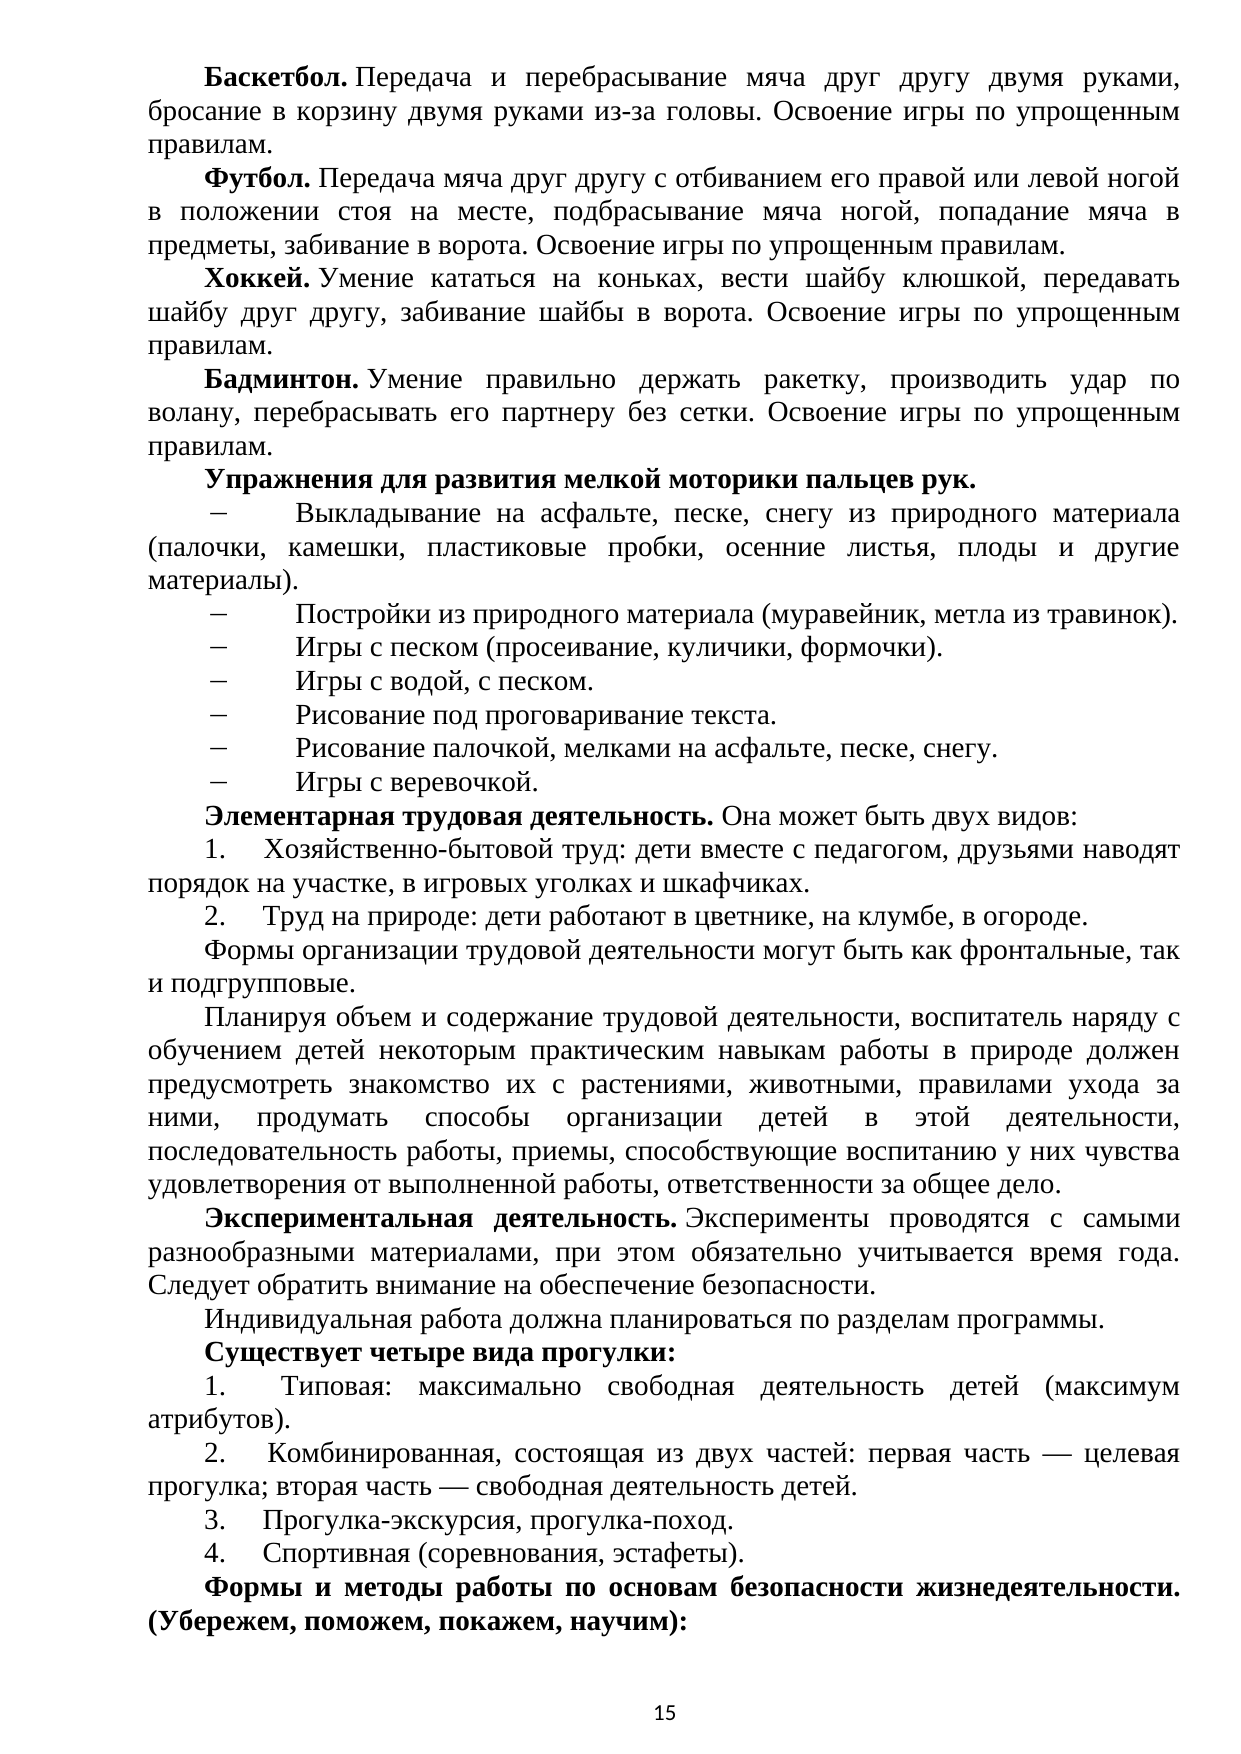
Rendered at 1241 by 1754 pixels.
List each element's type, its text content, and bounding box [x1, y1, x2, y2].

list Постройки из природного материала (муравейник, метла из травинок). [148, 596, 1181, 629]
text Бадминтон. Умение правильно держать ракетку, производить удар по волану, перебрасывать его партнеру без сетки. Освоение игры по упрощенным правилам. [148, 361, 1181, 462]
list Выкладывание на асфальте, песке, снегу из природного материала (палочки, камешки, пластиковые пробки, осенние листья, плоды и другие материалы). [148, 495, 1181, 596]
text Баскетбол. Передача и перебрасывание мяча друг другу двумя руками, бросание в корзину двумя руками из-за головы. Освоение игры по упрощенным правилам. [148, 59, 1181, 160]
list Игры с водой, с песком. [148, 663, 1181, 697]
text Формы организации трудовой деятельности могут быть как фронтальные, так и подгрупповые. [148, 932, 1181, 999]
list Игры с веревочкой. [148, 764, 1181, 798]
list Игры с песком (просеивание, куличики, формочки). [148, 629, 1181, 663]
text Футбол. Передача мяча друг другу с отбиванием его правой или левой ногой в положении стоя на месте, подбрасывание мяча ногой, попадание мяча в предметы, забивание в ворота. Освоение игры по упрощенным правилам. [148, 160, 1181, 260]
text Элементарная трудовая деятельность. Она может быть двух видов: [148, 798, 1181, 831]
text 1. Хозяйственно-бытовой труд: дети вместе с педагогом, друзьями наводят порядок на участке, в игровых уголках и шкафчиках. [148, 831, 1181, 898]
text 2. Труд на природе: дети работают в цветнике, на клумбе, в огороде. [148, 898, 1181, 932]
list Рисование под проговаривание текста. [148, 697, 1181, 730]
text Индивидуальная работа должна планироваться по разделам программы. [148, 1301, 1181, 1334]
text Хоккей. Умение кататься на коньках, вести шайбу клюшкой, передавать шайбу друг другу, забивание шайбы в ворота. Освоение игры по упрощенным правилам. [148, 260, 1181, 361]
text 3. Прогулка-экскурсия, прогулка-поход. [148, 1502, 1181, 1536]
text Формы и методы работы по основам безопасности жизнедеятельности. (Убережем, поможем, покажем, научим): [148, 1569, 1181, 1636]
text Экспериментальная деятельность. Эксперименты проводятся с самыми разнообразными материалами, при этом обязательно учитывается время года. Следует обратить внимание на обеспечение безопасности. [148, 1200, 1181, 1301]
text 2. Комбинированная, состоящая из двух частей: первая часть — целевая прогулка; вторая часть — свободная деятельность детей. [148, 1435, 1181, 1502]
text 1. Типовая: максимально свободная деятельность детей (максимум атрибутов). [148, 1368, 1181, 1435]
text 4. Спортивная (соревнования, эстафеты). [148, 1536, 1181, 1569]
text Планируя объем и содержание трудовой деятельности, воспитатель наряду с обучением детей некоторым практическим навыкам работы в природе должен предусмотреть знакомство их с растениями, животными, правилами ухода за ними, продумать способы организации детей в этой деятельности, последовательность работы, приемы, способствующие воспитанию у них чувства удовлетворения от выполненной работы, ответственности за общее дело. [148, 999, 1181, 1200]
text Существует четыре вида прогулки: [148, 1334, 1181, 1368]
list Рисование палочкой, мелками на асфальте, песке, снегу. [148, 730, 1181, 764]
text Упражнения для развития мелкой моторики пальцев рук. [148, 462, 1181, 495]
